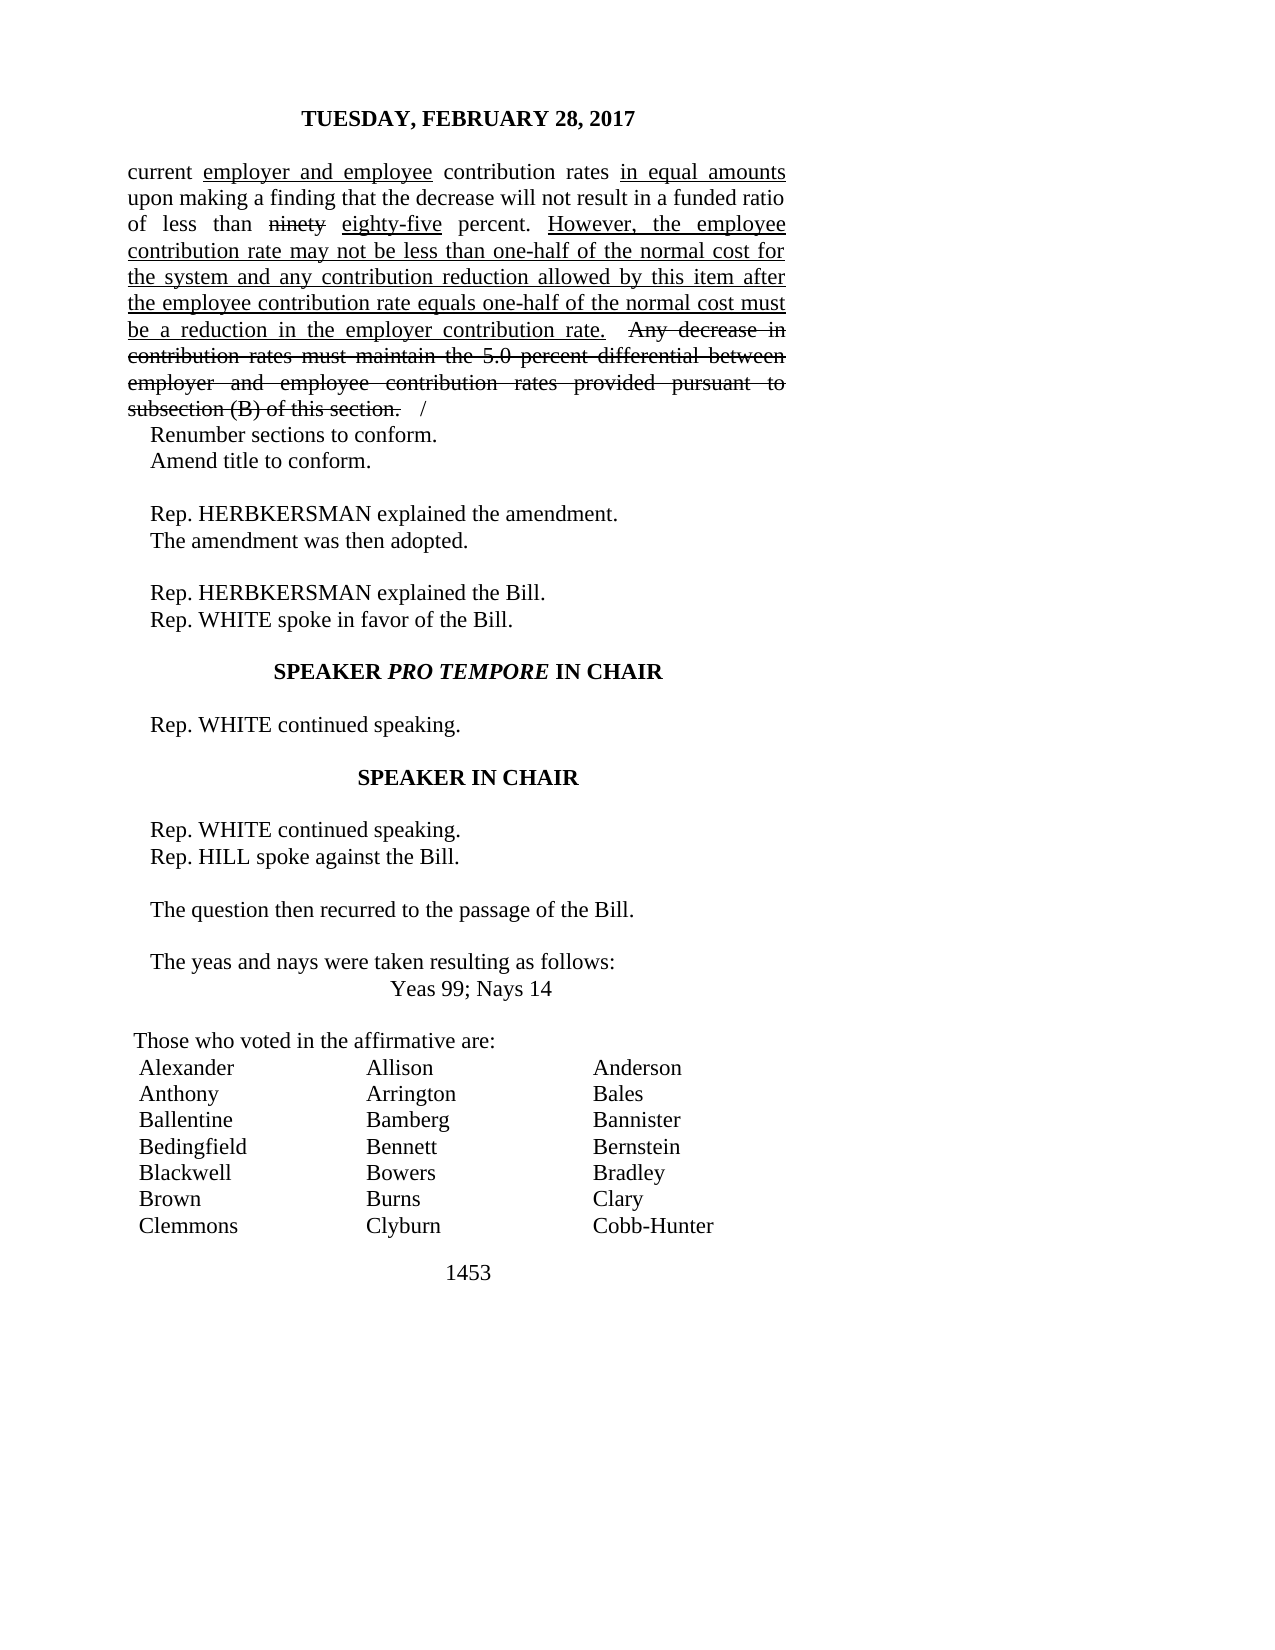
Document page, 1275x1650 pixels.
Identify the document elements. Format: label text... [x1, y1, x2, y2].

table_cell Brown [128, 1186, 354, 1212]
text The question then recurred to the passage of the Bill. [127, 896, 786, 922]
table_cell Clary [581, 1186, 808, 1212]
text Rep. HERBKERSMAN explained the Bill. [127, 579, 786, 606]
table_cell Bradley [581, 1159, 808, 1186]
table_cell Bedingfield [128, 1133, 354, 1159]
table_cell Bales [581, 1080, 808, 1106]
text Rep. WHITE continued speaking. [127, 711, 786, 737]
text Yeas 99; Nays 14 [127, 975, 786, 1001]
table_header Anderson [581, 1054, 808, 1080]
table_header Allison [355, 1054, 581, 1080]
table_cell Cobb-Hunter [581, 1212, 808, 1238]
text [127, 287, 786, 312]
text Those who voted in the affirmative are: [127, 1027, 786, 1054]
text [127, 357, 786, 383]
text The yeas and nays were taken resulting as follows: [127, 948, 786, 975]
text Rep. WHITE spoke in favor of the Bill. [127, 606, 786, 632]
text SPEAKER IN CHAIR [127, 764, 786, 790]
table_cell Bennett [355, 1133, 581, 1159]
table_header Alexander [128, 1054, 354, 1080]
table_cell Burns [355, 1186, 581, 1212]
table_cell Bannister [581, 1106, 808, 1133]
text Rep. HERBKERSMAN explained the amendment. [127, 500, 786, 527]
text The amendment was then adopted. [127, 527, 786, 553]
table_cell Clemmons [128, 1212, 354, 1238]
text Amend title to conform. [127, 448, 786, 474]
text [127, 158, 786, 286]
table_cell Arrington [355, 1080, 581, 1106]
table_cell Bamberg [355, 1106, 581, 1133]
table_cell Anthony [128, 1080, 354, 1106]
table_cell Blackwell [128, 1159, 354, 1186]
table_cell Ballentine [128, 1106, 354, 1133]
text SPEAKER PRO TEMPORE IN CHAIR [127, 658, 786, 685]
table_cell Bernstein [581, 1133, 808, 1159]
text Rep. HILL spoke against the Bill. [127, 843, 786, 869]
text Renumber sections to conform. [127, 421, 786, 448]
table_cell Bowers [355, 1159, 581, 1186]
text Rep. WHITE continued speaking. [127, 817, 786, 843]
table_cell Clyburn [355, 1212, 581, 1238]
